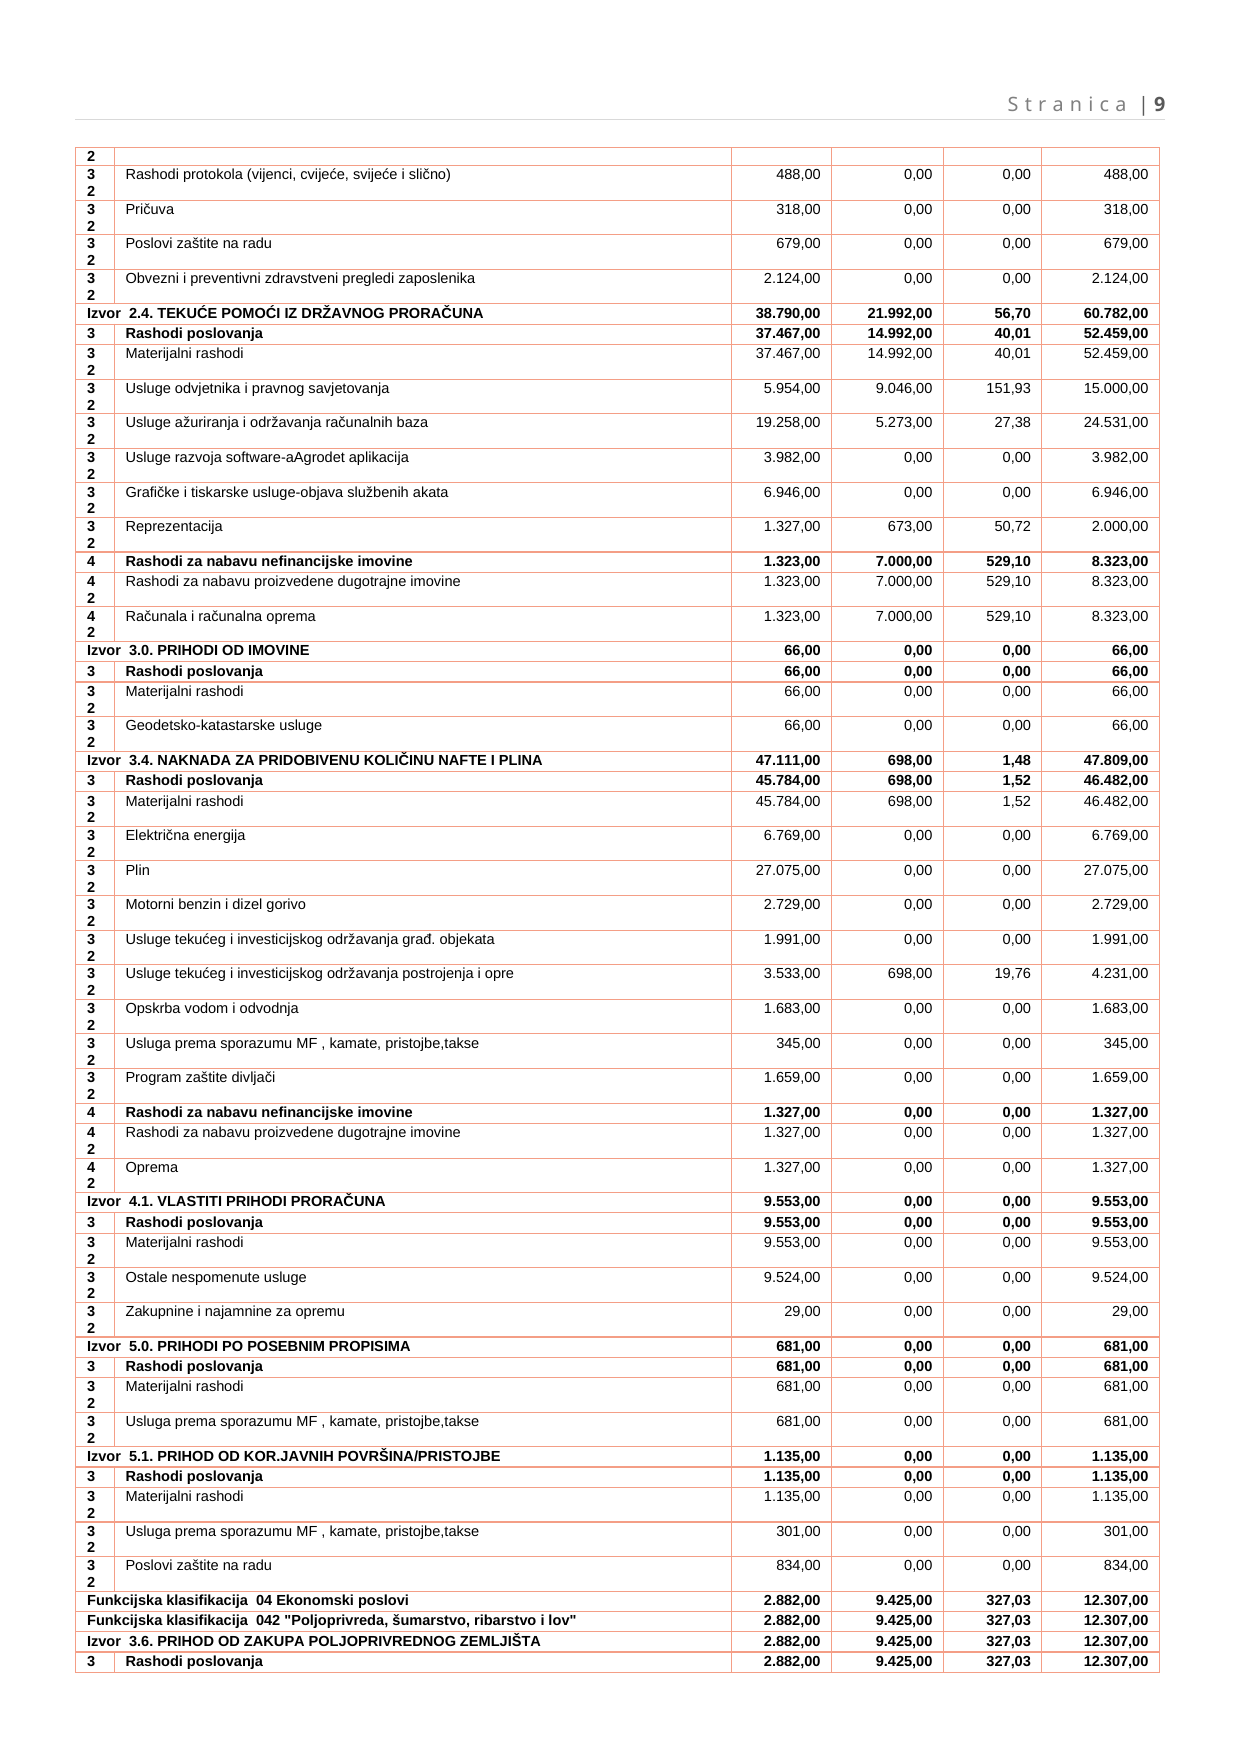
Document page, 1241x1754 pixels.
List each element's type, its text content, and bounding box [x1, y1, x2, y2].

table_cell 0,00 [832, 683, 943, 716]
table_cell 1.135,00 [732, 1488, 831, 1521]
table_cell 1.327,00 [1042, 1104, 1159, 1123]
table_cell Izvor 3.0. PRIHODI OD IMOVINE [76, 642, 731, 661]
table_cell 0,00 [832, 1447, 943, 1466]
table_cell 1.323,00 [732, 607, 831, 641]
table_cell 1.327,00 [732, 518, 831, 551]
table_cell 12.307,00 [1042, 1632, 1159, 1651]
table_cell 21.992,00 [832, 304, 943, 323]
table_cell Izvor 5.1. PRIHOD OD KOR.JAVNIH POVRŠINA/PRISTOJBE [76, 1447, 731, 1466]
table_cell 0,00 [944, 1193, 1041, 1212]
table_cell 698,00 [832, 792, 943, 826]
table_cell 66,00 [732, 642, 831, 661]
table_cell 8.323,00 [1042, 607, 1159, 641]
table_cell Rashodi protokola (vijenci, cvijeće, svijeće i slično) [115, 166, 731, 199]
table_cell 0,00 [944, 166, 1041, 199]
table_cell 0,00 [944, 1468, 1041, 1487]
table_cell 0,00 [944, 1447, 1041, 1466]
table_cell 27.075,00 [1042, 861, 1159, 895]
table_cell 1.135,00 [1042, 1447, 1159, 1466]
table_cell 1.135,00 [732, 1468, 831, 1487]
table_cell Materijalni rashodi [115, 683, 731, 716]
table_cell 6.769,00 [732, 827, 831, 860]
table_cell 679,00 [1042, 235, 1159, 269]
table_cell Rashodi za nabavu nefinancijske imovine [115, 1104, 731, 1123]
table_cell 0,00 [944, 827, 1041, 860]
table_cell Materijalni rashodi [115, 1234, 731, 1267]
table_cell 1.683,00 [1042, 1000, 1159, 1033]
table_cell Funkcijska klasifikacija 04 Ekonomski poslovi [76, 1592, 731, 1611]
table_cell Rashodi poslovanja [115, 662, 731, 681]
table_cell 0,00 [944, 683, 1041, 716]
table_cell 9.553,00 [732, 1193, 831, 1212]
table_cell 0,00 [944, 1234, 1041, 1267]
table_cell Program zaštite divljači [115, 1069, 731, 1102]
table_cell 1.991,00 [732, 931, 831, 964]
table_cell 40,01 [944, 345, 1041, 378]
table_cell 32 [76, 1488, 114, 1521]
table_cell 0,00 [944, 1338, 1041, 1357]
table_cell 1.327,00 [1042, 1124, 1159, 1157]
table_cell 698,00 [832, 752, 943, 771]
table_cell Rashodi poslovanja [115, 1358, 731, 1377]
table_cell Pričuva [115, 201, 731, 234]
table_cell 45.784,00 [732, 792, 831, 826]
table_cell 0,00 [832, 270, 943, 303]
table_cell 32 [76, 827, 114, 860]
table_cell 681,00 [732, 1338, 831, 1357]
table_cell 5.273,00 [832, 414, 943, 448]
table_cell 529,10 [944, 607, 1041, 641]
table_cell 7.000,00 [832, 573, 943, 606]
table_cell 0,00 [944, 1303, 1041, 1336]
table_cell Usluge odvjetnika i pravnog savjetovanja [115, 380, 731, 413]
table_cell 37.467,00 [732, 345, 831, 378]
table_cell Električna energija [115, 827, 731, 860]
table_cell 32 [76, 1268, 114, 1302]
table_cell 345,00 [732, 1034, 831, 1068]
table_cell Rashodi poslovanja [115, 772, 731, 791]
table_cell Izvor 2.4. TEKUĆE POMOĆI IZ DRŽAVNOG PRORAČUNA [76, 304, 731, 323]
table_cell 3.533,00 [732, 965, 831, 999]
table_cell 66,00 [732, 662, 831, 681]
table_cell 30,00 [832, 148, 943, 165]
table_cell 19.258,00 [732, 414, 831, 448]
table_cell 0,00 [944, 1268, 1041, 1302]
table_cell Ostale nespomenute usluge [115, 1268, 731, 1302]
table_cell 1,52 [944, 772, 1041, 791]
table_cell 6.946,00 [1042, 483, 1159, 517]
table_cell Opskrba vodom i odvodnja [115, 1000, 731, 1033]
table_cell 0,00 [944, 1159, 1041, 1192]
table_cell 0,00 [732, 148, 831, 165]
table_cell 2.124,00 [1042, 270, 1159, 303]
table_cell 27.075,00 [732, 861, 831, 895]
table_cell 0,00 [832, 1303, 943, 1336]
table_cell 0,00 [944, 931, 1041, 964]
table_cell 9.524,00 [1042, 1268, 1159, 1302]
table_cell Poslovi zaštite na radu [115, 1557, 731, 1591]
table_cell 32 [76, 1234, 114, 1267]
table_cell 66,00 [732, 717, 831, 751]
table_cell 9.425,00 [832, 1653, 943, 1672]
table_cell 318,00 [732, 201, 831, 234]
table_cell 0,00 [944, 1034, 1041, 1068]
table_cell Obvezni i preventivni zdravstveni pregledi zaposlenika [115, 270, 731, 303]
table_cell 60.782,00 [1042, 304, 1159, 323]
table_cell 698,00 [832, 772, 943, 791]
table_cell 12.307,00 [1042, 1612, 1159, 1631]
table_cell 32 [76, 792, 114, 826]
table_cell 673,00 [832, 518, 943, 551]
table_cell 345,00 [1042, 1034, 1159, 1068]
table_cell Grafičke i tiskarske usluge-objava službenih akata [115, 483, 731, 517]
table_cell 0,00 [944, 1557, 1041, 1591]
table_cell 0,00 [832, 1124, 943, 1157]
table_cell 9.425,00 [832, 1632, 943, 1651]
table_cell Materijalni rashodi [115, 792, 731, 826]
table_cell 488,00 [732, 166, 831, 199]
table_cell 52.459,00 [1042, 325, 1159, 344]
table_cell 4 [76, 1104, 114, 1123]
table_cell 0,00 [832, 1159, 943, 1192]
table_cell 32 [76, 1557, 114, 1591]
table_cell 0,00 [832, 1358, 943, 1377]
table_cell 0,00 [944, 201, 1041, 234]
table_cell 698,00 [832, 965, 943, 999]
table_cell 32 [76, 345, 114, 378]
table_cell 9.553,00 [1042, 1193, 1159, 1212]
table_cell 32 [76, 683, 114, 716]
table_cell Računala i računalna oprema [115, 607, 731, 641]
table_cell 0,00 [832, 1213, 943, 1233]
table_cell 1.659,00 [732, 1069, 831, 1102]
table_cell 0,00 [944, 483, 1041, 517]
table_cell 1.323,00 [732, 553, 831, 572]
table_cell Usluga prema sporazumu MF , kamate, pristojbe,takse [115, 1034, 731, 1068]
table_cell 32 [76, 896, 114, 929]
table_cell 1.327,00 [732, 1104, 831, 1123]
table_cell 3 [76, 325, 114, 344]
table_cell 0,00 [944, 1124, 1041, 1157]
table_cell 0,00 [832, 1234, 943, 1267]
table_cell 32 [76, 148, 114, 165]
table_cell 0,00 [944, 1104, 1041, 1123]
table_cell 66,00 [732, 683, 831, 716]
table_cell 50,72 [944, 518, 1041, 551]
table_cell 12.307,00 [1042, 1592, 1159, 1611]
table_cell 327,03 [944, 1612, 1041, 1631]
table_cell 100,00 [944, 148, 1041, 165]
table_cell 42 [76, 607, 114, 641]
table_cell 0,00 [944, 861, 1041, 895]
table_cell 66,00 [1042, 717, 1159, 751]
table_cell Usluga prema sporazumu MF , kamate, pristojbe,takse [115, 1413, 731, 1446]
table_cell 0,00 [944, 1000, 1041, 1033]
table_cell 679,00 [732, 235, 831, 269]
table_cell 32 [76, 380, 114, 413]
table_cell 3 [76, 1468, 114, 1487]
table_cell 6.946,00 [732, 483, 831, 517]
table_cell Materijalni rashodi [115, 1488, 731, 1521]
table_cell 29,00 [732, 1303, 831, 1336]
table_cell 0,00 [832, 1069, 943, 1102]
table_cell 2.882,00 [732, 1612, 831, 1631]
table_cell 0,00 [832, 861, 943, 895]
table_cell Funkcijska klasifikacija 042 "Poljoprivreda, šumarstvo, ribarstvo i lov" [76, 1612, 731, 1631]
table_cell 488,00 [1042, 166, 1159, 199]
table_cell Oprema [115, 1159, 731, 1192]
table_cell 42 [76, 573, 114, 606]
table_cell 9.425,00 [832, 1592, 943, 1611]
table_cell 0,00 [832, 483, 943, 517]
table_cell 0,00 [832, 1193, 943, 1212]
table_cell 32 [76, 1303, 114, 1336]
table_cell 4 [76, 553, 114, 572]
table_cell 1,52 [944, 792, 1041, 826]
table_cell 37.467,00 [732, 325, 831, 344]
table_cell 0,00 [832, 1468, 943, 1487]
table_cell 2.882,00 [732, 1632, 831, 1651]
table_cell 30,00 [1042, 148, 1159, 165]
table_cell 0,00 [832, 1000, 943, 1033]
table_cell 681,00 [732, 1378, 831, 1412]
table_cell 3 [76, 1358, 114, 1377]
table_cell 9.553,00 [1042, 1213, 1159, 1233]
table_cell 327,03 [944, 1592, 1041, 1611]
table_cell 0,00 [832, 827, 943, 860]
table_cell 3 [76, 1213, 114, 1233]
table_cell 42 [76, 1124, 114, 1157]
table_cell 0,00 [944, 1213, 1041, 1233]
table_cell 2.729,00 [732, 896, 831, 929]
table_cell 0,00 [944, 1413, 1041, 1446]
table_cell 32 [76, 414, 114, 448]
table_cell Materijalni rashodi [115, 1378, 731, 1412]
table_cell 3.982,00 [732, 449, 831, 482]
table_cell 8.323,00 [1042, 573, 1159, 606]
table_cell 32 [76, 861, 114, 895]
table_cell 0,00 [832, 201, 943, 234]
table_cell 681,00 [1042, 1378, 1159, 1412]
table_cell 1.659,00 [1042, 1069, 1159, 1102]
table_cell 56,70 [944, 304, 1041, 323]
table_cell 32 [76, 1069, 114, 1102]
table_cell 834,00 [732, 1557, 831, 1591]
table_cell 66,00 [1042, 683, 1159, 716]
table_cell 2.000,00 [1042, 518, 1159, 551]
table_cell 32 [76, 449, 114, 482]
table_cell Motorni benzin i dizel gorivo [115, 896, 731, 929]
table_cell Izvor 4.1. VLASTITI PRIHODI PRORAČUNA [76, 1193, 731, 1212]
table_cell 0,00 [832, 1413, 943, 1446]
table_cell 32 [76, 201, 114, 234]
table_cell 32 [76, 1413, 114, 1446]
table_cell Usluge ažuriranja i održavanja računalnih baza [115, 414, 731, 448]
table_cell 327,03 [944, 1653, 1041, 1672]
table_cell 318,00 [1042, 201, 1159, 234]
table_cell 9.524,00 [732, 1268, 831, 1302]
table_cell 5.954,00 [732, 380, 831, 413]
table_cell Usluga prema sporazumu MF , kamate, pristojbe,takse [115, 1523, 731, 1556]
table_cell 0,00 [944, 270, 1041, 303]
table_cell 9.553,00 [732, 1213, 831, 1233]
table_cell 42 [76, 1159, 114, 1192]
table_cell 0,00 [832, 166, 943, 199]
table_cell Usluge razvoja software-aAgrodet aplikacija [115, 449, 731, 482]
table_cell 681,00 [732, 1358, 831, 1377]
table_cell 681,00 [1042, 1338, 1159, 1357]
table_cell 32 [76, 270, 114, 303]
table_cell 151,93 [944, 380, 1041, 413]
table_cell 0,00 [832, 1523, 943, 1556]
table_cell 32 [76, 483, 114, 517]
table_cell 1.327,00 [732, 1124, 831, 1157]
table_cell Izvor 5.0. PRIHODI PO POSEBNIM PROPISIMA [76, 1338, 731, 1357]
table_cell 38.790,00 [732, 304, 831, 323]
table_cell Poslovi zaštite na radu [115, 235, 731, 269]
table_cell 3 [76, 1653, 114, 1672]
table_cell 32 [76, 1523, 114, 1556]
table_cell Rashodi za nabavu proizvedene dugotrajne imovine [115, 1124, 731, 1157]
table_cell 681,00 [1042, 1358, 1159, 1377]
table_cell 66,00 [1042, 642, 1159, 661]
table_cell 7.000,00 [832, 607, 943, 641]
table_cell 2.729,00 [1042, 896, 1159, 929]
table_cell 3 [76, 772, 114, 791]
table_cell 52.459,00 [1042, 345, 1159, 378]
table_cell 1.327,00 [1042, 1159, 1159, 1192]
table_cell 9.046,00 [832, 380, 943, 413]
table_cell 1.135,00 [732, 1447, 831, 1466]
table_cell 0,00 [944, 662, 1041, 681]
table_cell 6.769,00 [1042, 827, 1159, 860]
table_cell 1.683,00 [732, 1000, 831, 1033]
table_cell 1.135,00 [1042, 1468, 1159, 1487]
table_cell 0,00 [832, 1034, 943, 1068]
table_cell Reprezentacija [115, 518, 731, 551]
table_cell 66,00 [1042, 662, 1159, 681]
table_cell 0,00 [832, 1378, 943, 1412]
table_cell 0,00 [832, 931, 943, 964]
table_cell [115, 148, 731, 165]
table_cell 24.531,00 [1042, 414, 1159, 448]
table_cell 14.992,00 [832, 325, 943, 344]
table_cell 1.327,00 [732, 1159, 831, 1192]
table_cell 32 [76, 1000, 114, 1033]
table_cell 0,00 [832, 1338, 943, 1357]
table_cell 681,00 [732, 1413, 831, 1446]
table_cell Rashodi poslovanja [115, 1653, 731, 1672]
table_cell Materijalni rashodi [115, 345, 731, 378]
table_cell Rashodi za nabavu nefinancijske imovine [115, 553, 731, 572]
table_cell 32 [76, 1034, 114, 1068]
table_cell Rashodi poslovanja [115, 325, 731, 344]
table_cell Rashodi za nabavu proizvedene dugotrajne imovine [115, 573, 731, 606]
table_cell Geodetsko-katastarske usluge [115, 717, 731, 751]
table_cell 7.000,00 [832, 553, 943, 572]
table_cell 0,00 [832, 717, 943, 751]
table_cell 0,00 [832, 1268, 943, 1302]
table_cell 32 [76, 518, 114, 551]
table_cell Plin [115, 861, 731, 895]
table_cell 0,00 [944, 1069, 1041, 1102]
table_cell 47.809,00 [1042, 752, 1159, 771]
table_cell 45.784,00 [732, 772, 831, 791]
table_cell Zakupnine i najamnine za opremu [115, 1303, 731, 1336]
table_cell 32 [76, 1378, 114, 1412]
table_cell 2.124,00 [732, 270, 831, 303]
table_cell 0,00 [944, 1378, 1041, 1412]
table_cell 9.553,00 [732, 1234, 831, 1267]
table_cell 0,00 [944, 717, 1041, 751]
table_cell 301,00 [1042, 1523, 1159, 1556]
table_cell 0,00 [944, 1488, 1041, 1521]
table_cell 0,00 [832, 1104, 943, 1123]
table_cell 0,00 [832, 1488, 943, 1521]
table_cell 0,00 [832, 662, 943, 681]
table_cell 0,00 [944, 235, 1041, 269]
table_cell 32 [76, 931, 114, 964]
table_cell 9.553,00 [1042, 1234, 1159, 1267]
table_cell 32 [76, 717, 114, 751]
table_cell 0,00 [832, 449, 943, 482]
table_cell 0,00 [832, 235, 943, 269]
table_cell 301,00 [732, 1523, 831, 1556]
table_cell 327,03 [944, 1632, 1041, 1651]
table_cell 9.425,00 [832, 1612, 943, 1631]
table_cell 1.135,00 [1042, 1488, 1159, 1521]
table_cell Usluge tekućeg i investicijskog održavanja postrojenja i opre [115, 965, 731, 999]
table_cell 0,00 [832, 642, 943, 661]
table_cell 40,01 [944, 325, 1041, 344]
table_cell 32 [76, 166, 114, 199]
table_cell 2.882,00 [732, 1653, 831, 1672]
table_cell 529,10 [944, 553, 1041, 572]
table_cell 0,00 [944, 1358, 1041, 1377]
table_cell 0,00 [944, 642, 1041, 661]
table_cell 0,00 [832, 1557, 943, 1591]
table_cell 3 [76, 662, 114, 681]
table_cell 8.323,00 [1042, 553, 1159, 572]
table_cell 4.231,00 [1042, 965, 1159, 999]
table_cell 834,00 [1042, 1557, 1159, 1591]
table_cell 46.482,00 [1042, 772, 1159, 791]
table_cell 47.111,00 [732, 752, 831, 771]
table_cell 29,00 [1042, 1303, 1159, 1336]
table_cell Rashodi poslovanja [115, 1468, 731, 1487]
table_cell Izvor 3.6. PRIHOD OD ZAKUPA POLJOPRIVREDNOG ZEMLJIŠTA [76, 1632, 731, 1651]
table_cell 1,48 [944, 752, 1041, 771]
table_cell 32 [76, 235, 114, 269]
table_cell 0,00 [944, 449, 1041, 482]
table_cell 2.882,00 [732, 1592, 831, 1611]
table_cell 46.482,00 [1042, 792, 1159, 826]
table_cell 27,38 [944, 414, 1041, 448]
table_cell 681,00 [1042, 1413, 1159, 1446]
table_cell 1.323,00 [732, 573, 831, 606]
table_cell 32 [76, 965, 114, 999]
table_cell 3.982,00 [1042, 449, 1159, 482]
table_cell 19,76 [944, 965, 1041, 999]
table_cell Usluge tekućeg i investicijskog održavanja građ. objekata [115, 931, 731, 964]
table_cell 0,00 [832, 896, 943, 929]
table_cell Rashodi poslovanja [115, 1213, 731, 1233]
table_cell 1.991,00 [1042, 931, 1159, 964]
table_cell 15.000,00 [1042, 380, 1159, 413]
table_cell 529,10 [944, 573, 1041, 606]
table_cell 14.992,00 [832, 345, 943, 378]
table_cell 0,00 [944, 896, 1041, 929]
table_cell Izvor 3.4. NAKNADA ZA PRIDOBIVENU KOLIČINU NAFTE I PLINA [76, 752, 731, 771]
table_cell 0,00 [944, 1523, 1041, 1556]
table_cell 12.307,00 [1042, 1653, 1159, 1672]
